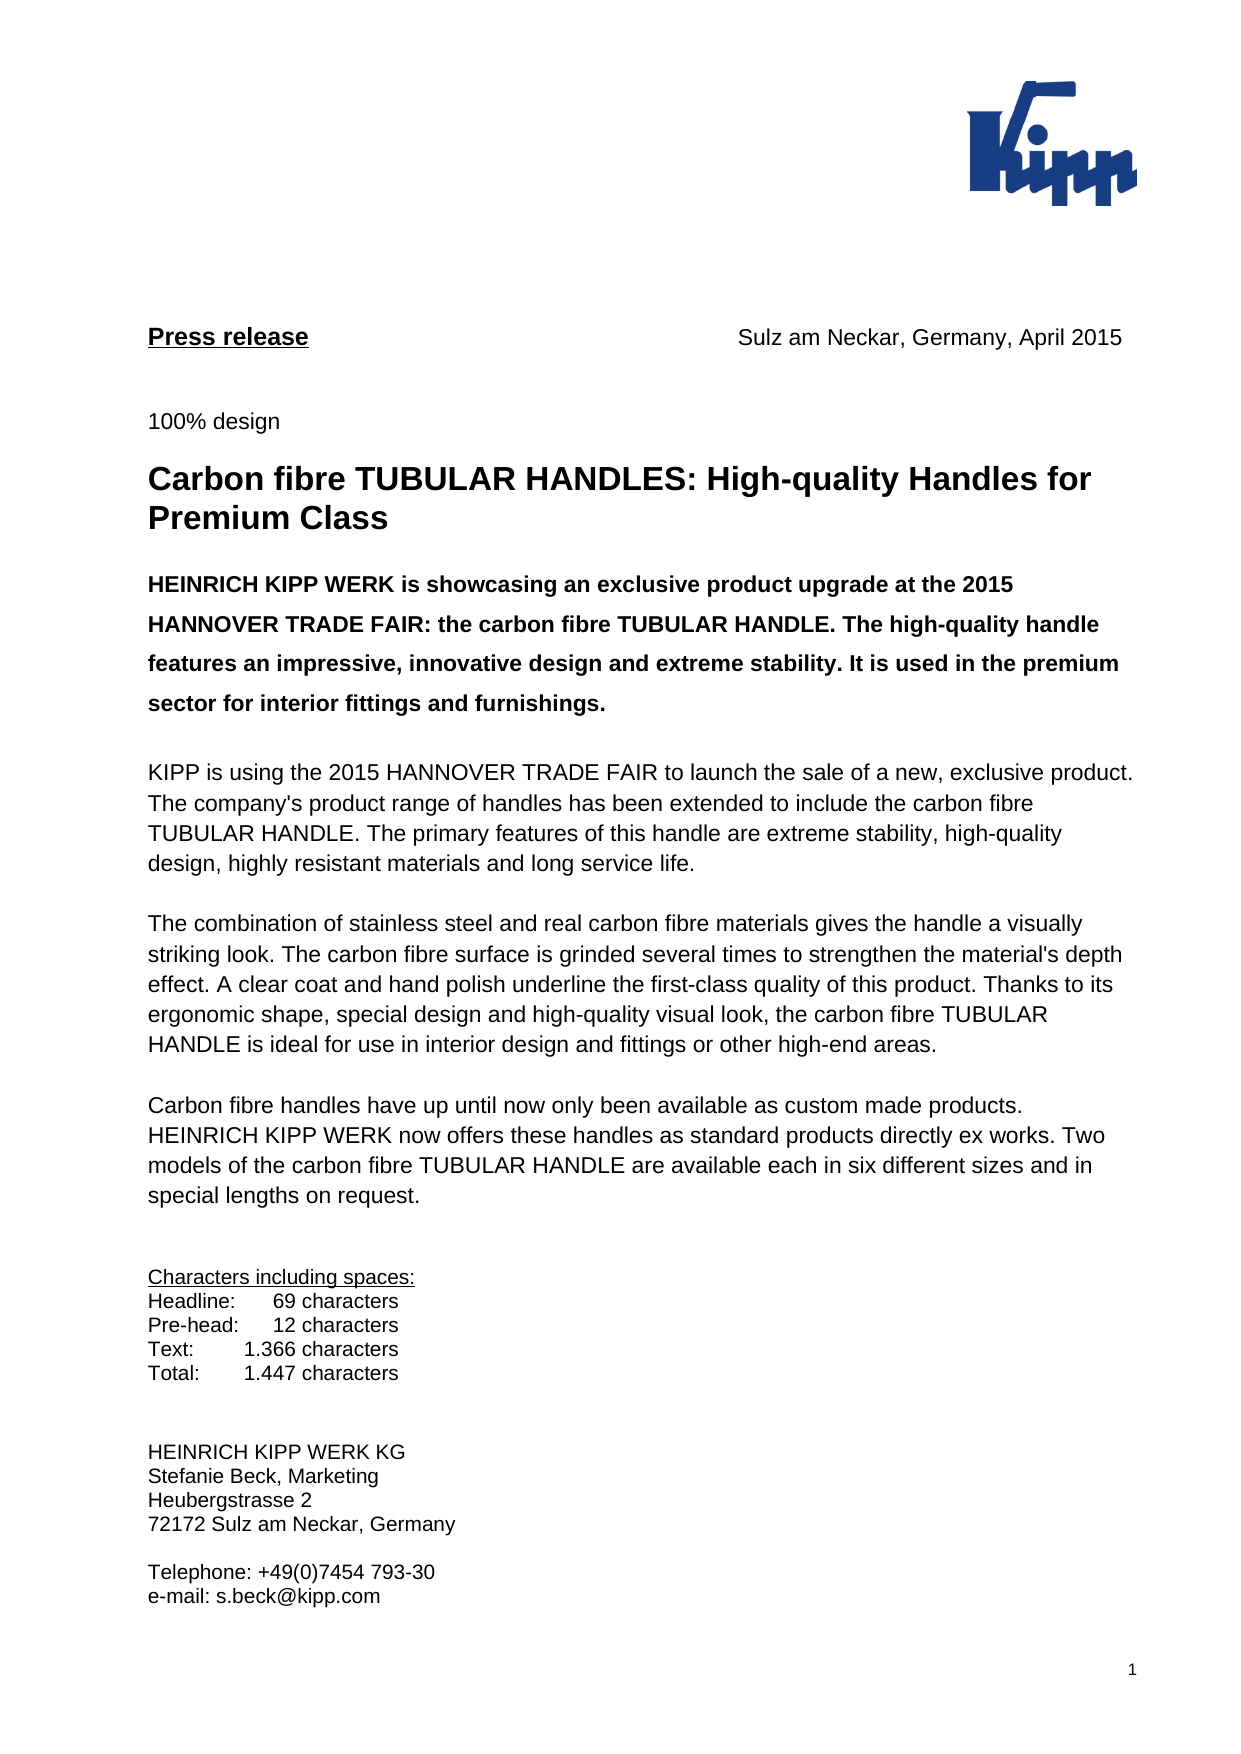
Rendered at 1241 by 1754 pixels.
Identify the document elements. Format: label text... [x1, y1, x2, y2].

text 100% design [148, 408, 1137, 434]
text Stefanie Beck, Marketing [148, 1464, 1137, 1488]
text Total: 1.447 characters [148, 1361, 1137, 1385]
text Heubergstrasse 2 [148, 1488, 1137, 1512]
text Text: 1.366 characters [148, 1337, 1137, 1361]
text Telephone: +49(0)7454 793-30 [148, 1560, 1137, 1584]
text KIPP is using the 2015 HANNOVER TRADE FAIR to launch the sale of a new, exclusive product. The company's product range of handles has been extended to include the carbon fibre TUBULAR HANDLE. The primary features of this handle are extreme stability, high-quality design, highly resistant materials and long service life. [148, 759, 1137, 876]
text 72172 Sulz am Neckar, Germany [148, 1512, 1137, 1536]
subtitle Press release Sulz am Neckar, Germany, April 2015 [148, 322, 1137, 351]
text Characters including spaces: [148, 1265, 1137, 1289]
text Pre-head: 12 characters [148, 1313, 1137, 1337]
text HEINRICH KIPP WERK KG [148, 1440, 1137, 1464]
text Carbon fibre handles have up until now only been available as custom made products. HEINRICH KIPP WERK now offers these handles as standard products directly ex works. Two models of the carbon fibre TUBULAR HANDLE are available each in six different sizes and in special lengths on request. [148, 1092, 1137, 1209]
text The combination of stainless steel and real carbon fibre materials gives the handle a visually striking look. The carbon fibre surface is grinded several times to strengthen the material's depth effect. A clear coat and hand polish underline the first-class quality of this product. Thanks to its ergonomic shape, special design and high-quality visual look, the carbon fibre TUBULAR HANDLE is ideal for use in interior design and fittings or other high-end areas. [148, 910, 1137, 1058]
text e-mail: s.beck@kipp.com [148, 1584, 1137, 1608]
text HEINRICH KIPP WERK is showcasing an exclusive product upgrade at the 2015 HANNOVER TRADE FAIR: the carbon fibre TUBULAR HANDLE. The high-quality handle features an impressive, innovative design and extreme stability. It is used in the premium sector for interior fittings and furnishings. [148, 571, 1137, 716]
subtitle Carbon fibre TUBULAR HANDLES: High-quality Handles for Premium Class [148, 459, 1137, 536]
picture [966, 81, 1137, 206]
text Headline: 69 characters [148, 1289, 1137, 1313]
